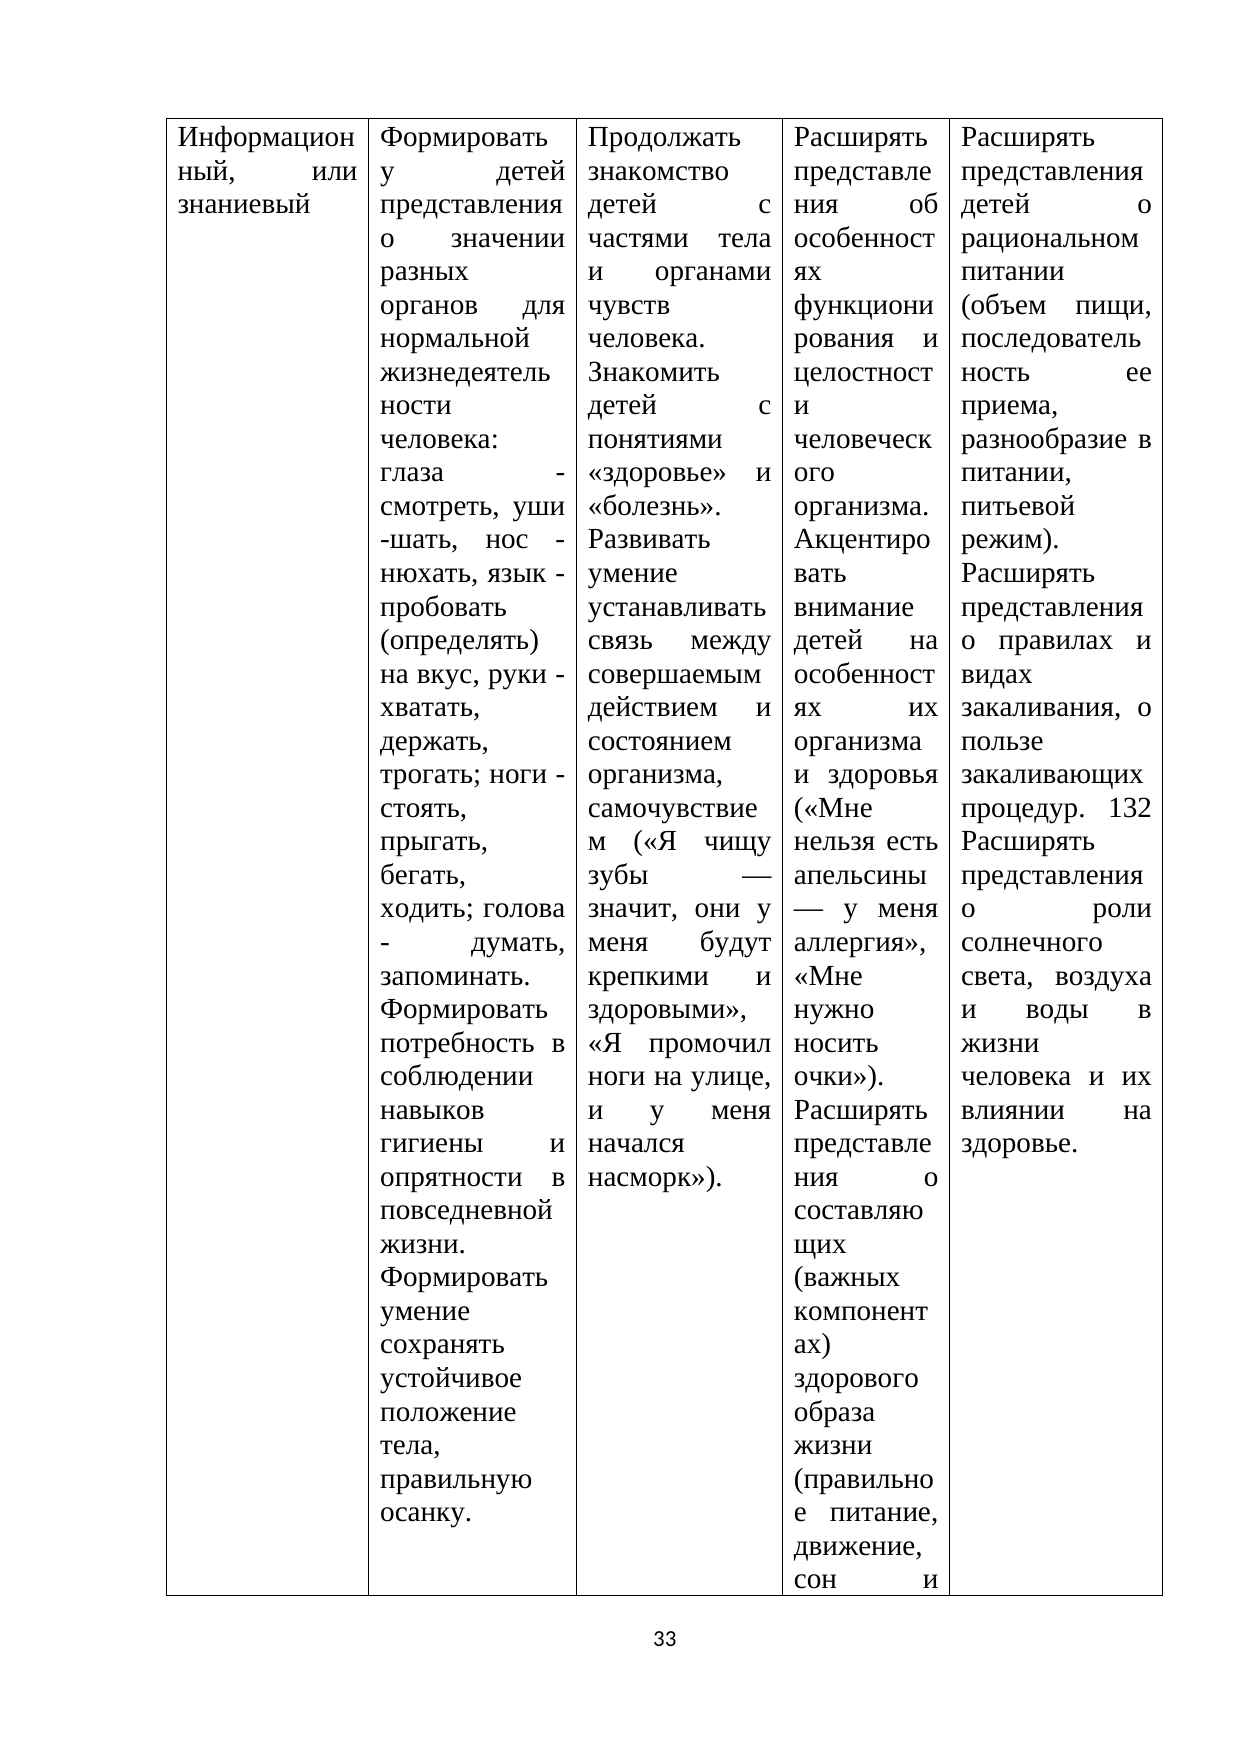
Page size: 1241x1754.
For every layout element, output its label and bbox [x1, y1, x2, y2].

table_cell [167, 119, 368, 1595]
table_cell [783, 119, 949, 1595]
table_cell [577, 119, 782, 1595]
table_cell [950, 119, 1162, 1595]
table_cell [369, 119, 576, 1595]
